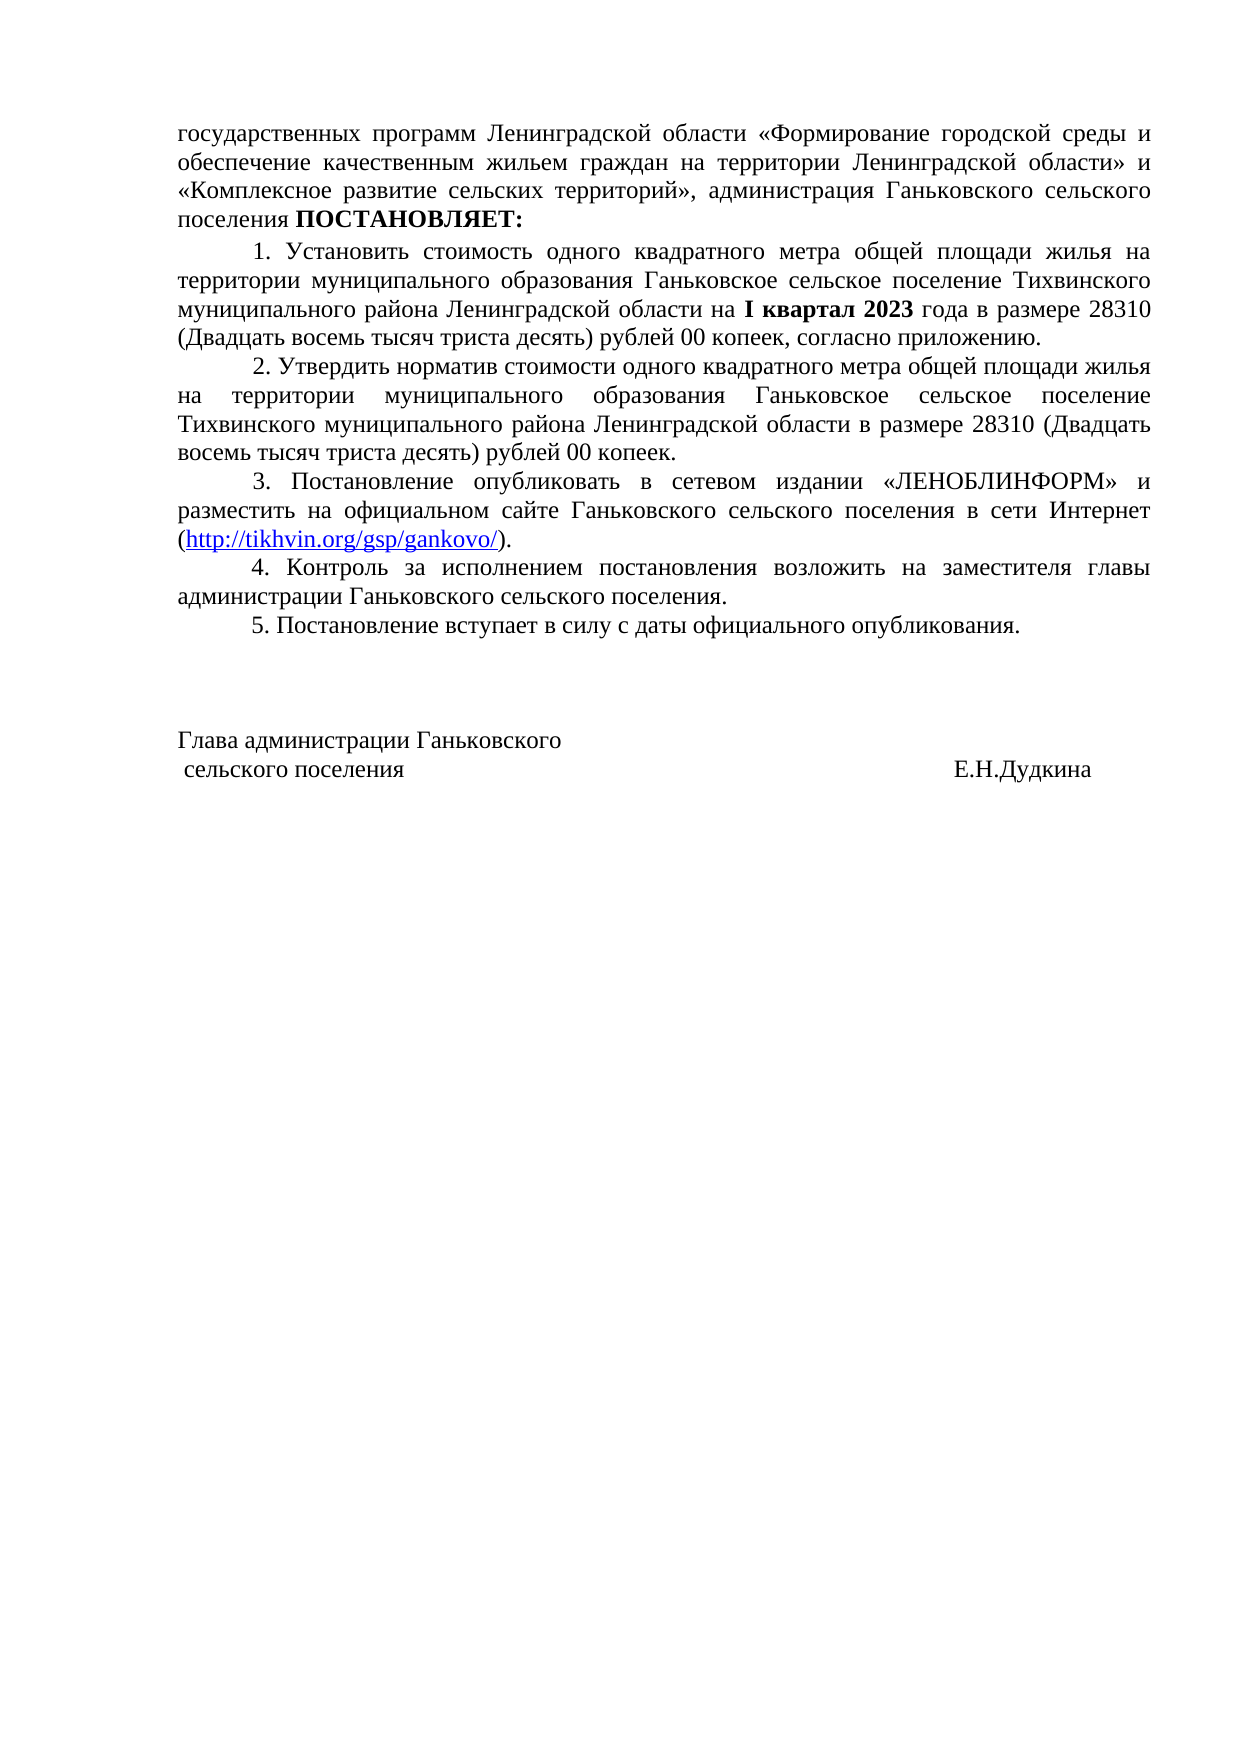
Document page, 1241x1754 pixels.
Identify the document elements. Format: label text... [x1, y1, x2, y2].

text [177, 118, 1152, 233]
text сельского поселения Е.Н.Дудкина [177, 754, 1152, 782]
text Глава администрации Ганьковского [177, 725, 1152, 754]
text 5. Постановление вступает в силу с даты официального опубликования. [177, 610, 1152, 639]
text 1. Установить стоимость одного квадратного метра общей площади жилья на территории муниципального образования Ганьковское сельское поселение Тихвинского муниципального района Ленинградской области на I квартал 2023 года в размере 28310 (Двадцать восемь тысяч триста десять) рублей 00 копеек, согласно приложению. [177, 236, 1152, 351]
text 2. Утвердить норматив стоимости одного квадратного метра общей площади жилья на территории муниципального образования Ганьковское сельское поселение Тихвинского муниципального района Ленинградской области в размере 28310 (Двадцать восемь тысяч триста десять) рублей 00 копеек. [177, 351, 1152, 466]
text 3. Постановление опубликовать в сетевом издании «ЛЕНОБЛИНФОРМ» и разместить на официальном сайте Ганьковского сельского поселения в сети Интернет (http://tikhvin.org/gsp/gankovo/). [177, 466, 1152, 552]
text 4. Контроль за исполнением постановления возложить на заместителя главы администрации Ганьковского сельского поселения. [177, 552, 1152, 610]
